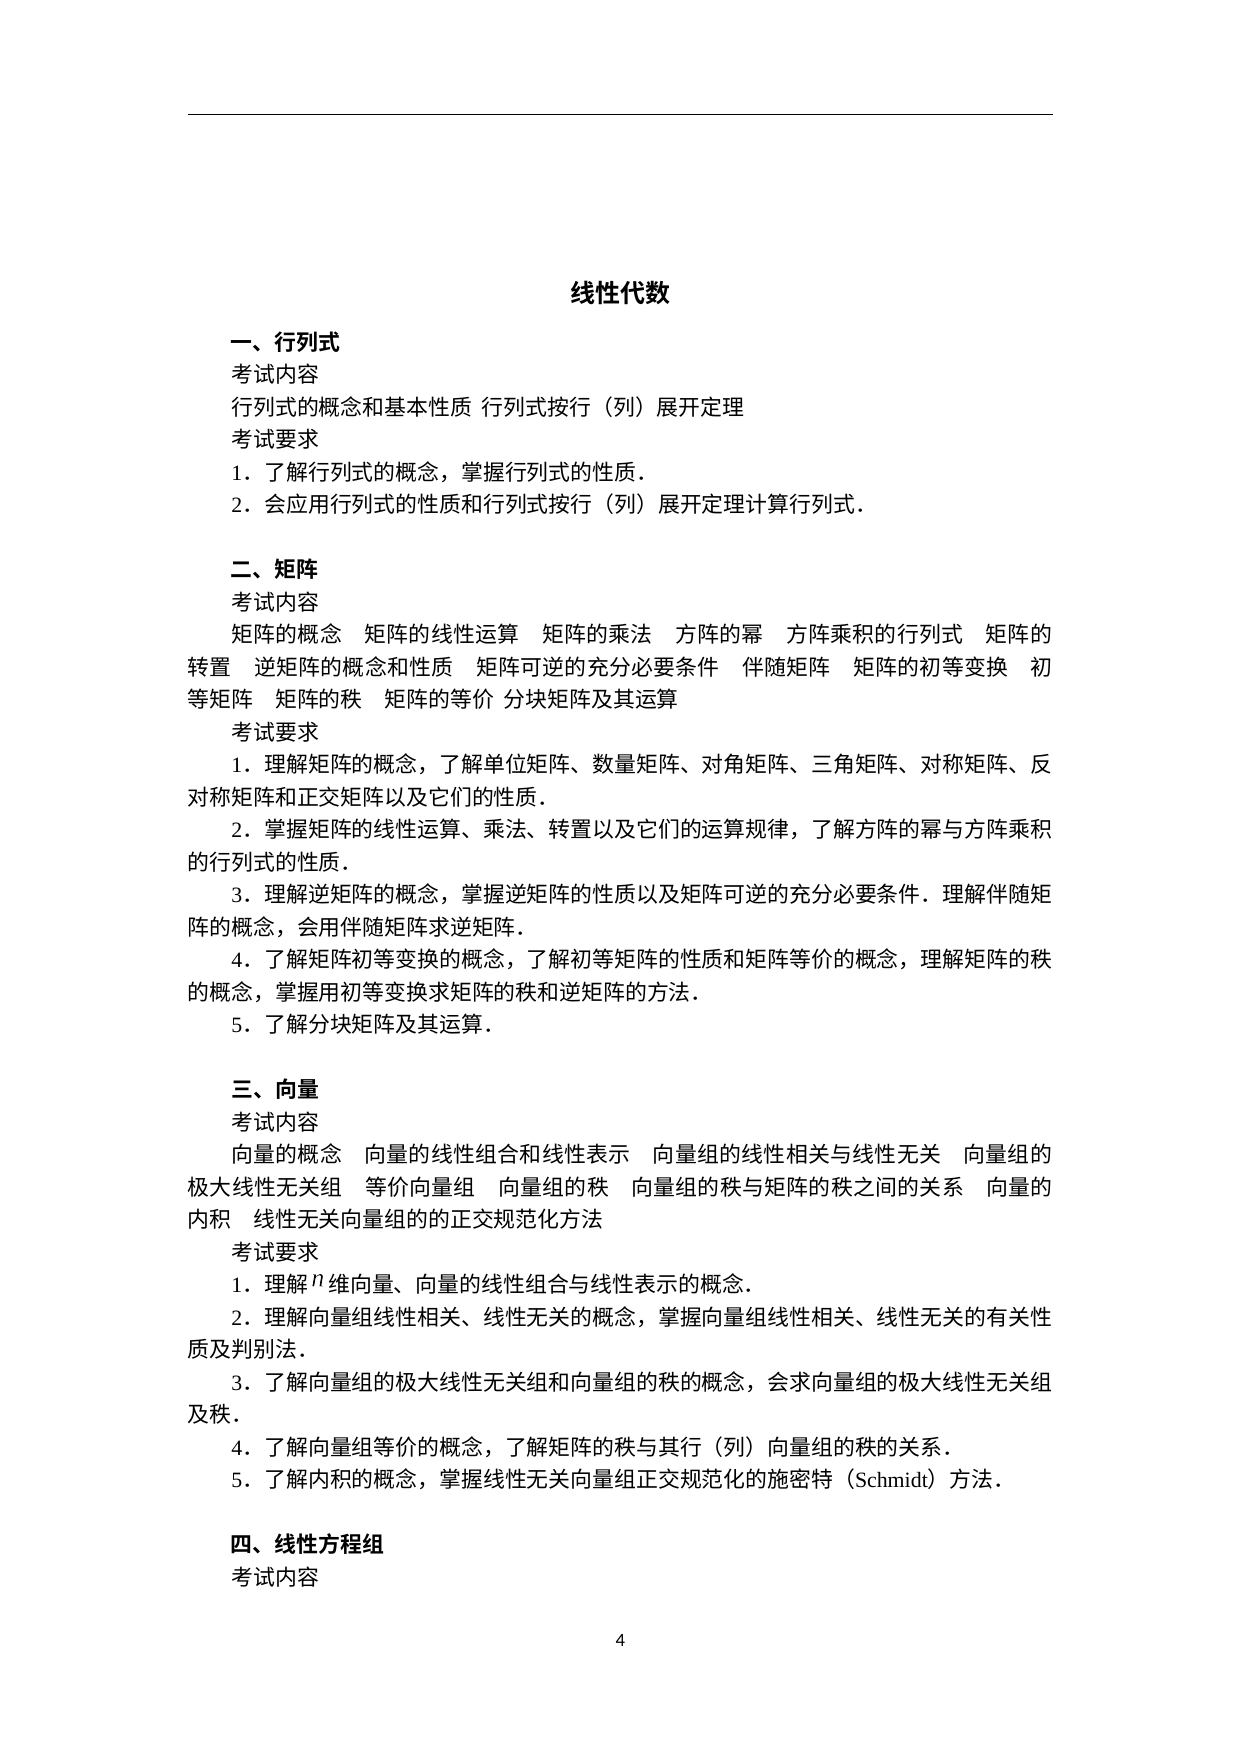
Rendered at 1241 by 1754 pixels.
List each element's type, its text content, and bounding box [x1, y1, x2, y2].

text 考试内容 [187, 1104, 1053, 1137]
text 2．掌握矩阵的线性运算、乘法、转置以及它们的运算规律，了解方阵的幂与方阵乘积的行列式的性质． [187, 812, 1053, 877]
text 一、行列式 [187, 324, 1053, 357]
text 三、向量 [187, 1072, 1053, 1104]
text 2．会应用行列式的性质和行列式按行（列）展开定理计算行列式． [187, 487, 1053, 519]
text 向量的概念 向量的线性组合和线性表示 向量组的线性相关与线性无关 向量组的极大线性无关组 等价向量组 向量组的秩 向量组的秩与矩阵的秩之间的关系 向量的内积 线性无关向量组的的正交规范化方法 [187, 1137, 1053, 1234]
text 考试要求 [187, 714, 1053, 747]
text 1．理解矩阵的概念，了解单位矩阵、数量矩阵、对角矩阵、三角矩阵、对称矩阵、反对称矩阵和正交矩阵以及它们的性质． [187, 747, 1053, 812]
text 行列式的概念和基本性质 行列式按行（列）展开定理 [187, 389, 1053, 422]
text 二、矩阵 [187, 552, 1053, 584]
text 4．了解向量组等价的概念，了解矩阵的秩与其行（列）向量组的秩的关系． [187, 1429, 1053, 1462]
text 考试要求 [187, 1234, 1053, 1267]
text 考试内容 [187, 357, 1053, 389]
text 2．理解向量组线性相关、线性无关的概念，掌握向量组线性相关、线性无关的有关性质及判别法． [187, 1299, 1053, 1364]
text 1．理解维向量、向量的线性组合与线性表示的概念． [187, 1267, 1053, 1299]
text 考试内容 [187, 1559, 1053, 1592]
text 3．理解逆矩阵的概念，掌握逆矩阵的性质以及矩阵可逆的充分必要条件．理解伴随矩阵的概念，会用伴随矩阵求逆矩阵． [187, 877, 1053, 942]
text 5．了解分块矩阵及其运算． [187, 1007, 1053, 1039]
text 5．了解内积的概念，掌握线性无关向量组正交规范化的施密特（Schmidt）方法． [187, 1462, 1053, 1494]
text 1．了解行列式的概念，掌握行列式的性质． [187, 454, 1053, 487]
text 3．了解向量组的极大线性无关组和向量组的秩的概念，会求向量组的极大线性无关组及秩． [187, 1364, 1053, 1429]
text 四、线性方程组 [187, 1527, 1053, 1559]
text 考试内容 [187, 584, 1053, 617]
text 矩阵的概念 矩阵的线性运算 矩阵的乘法 方阵的幂 方阵乘积的行列式 矩阵的转置 逆矩阵的概念和性质 矩阵可逆的充分必要条件 伴随矩阵 矩阵的初等变换 初等矩阵 矩阵的秩 矩阵的等价 分块矩阵及其运算 [187, 617, 1053, 714]
text 线性代数 [187, 259, 1053, 324]
text 4．了解矩阵初等变换的概念，了解初等矩阵的性质和矩阵等价的概念，理解矩阵的秩的概念，掌握用初等变换求矩阵的秩和逆矩阵的方法． [187, 942, 1053, 1007]
text 考试要求 [187, 422, 1053, 454]
